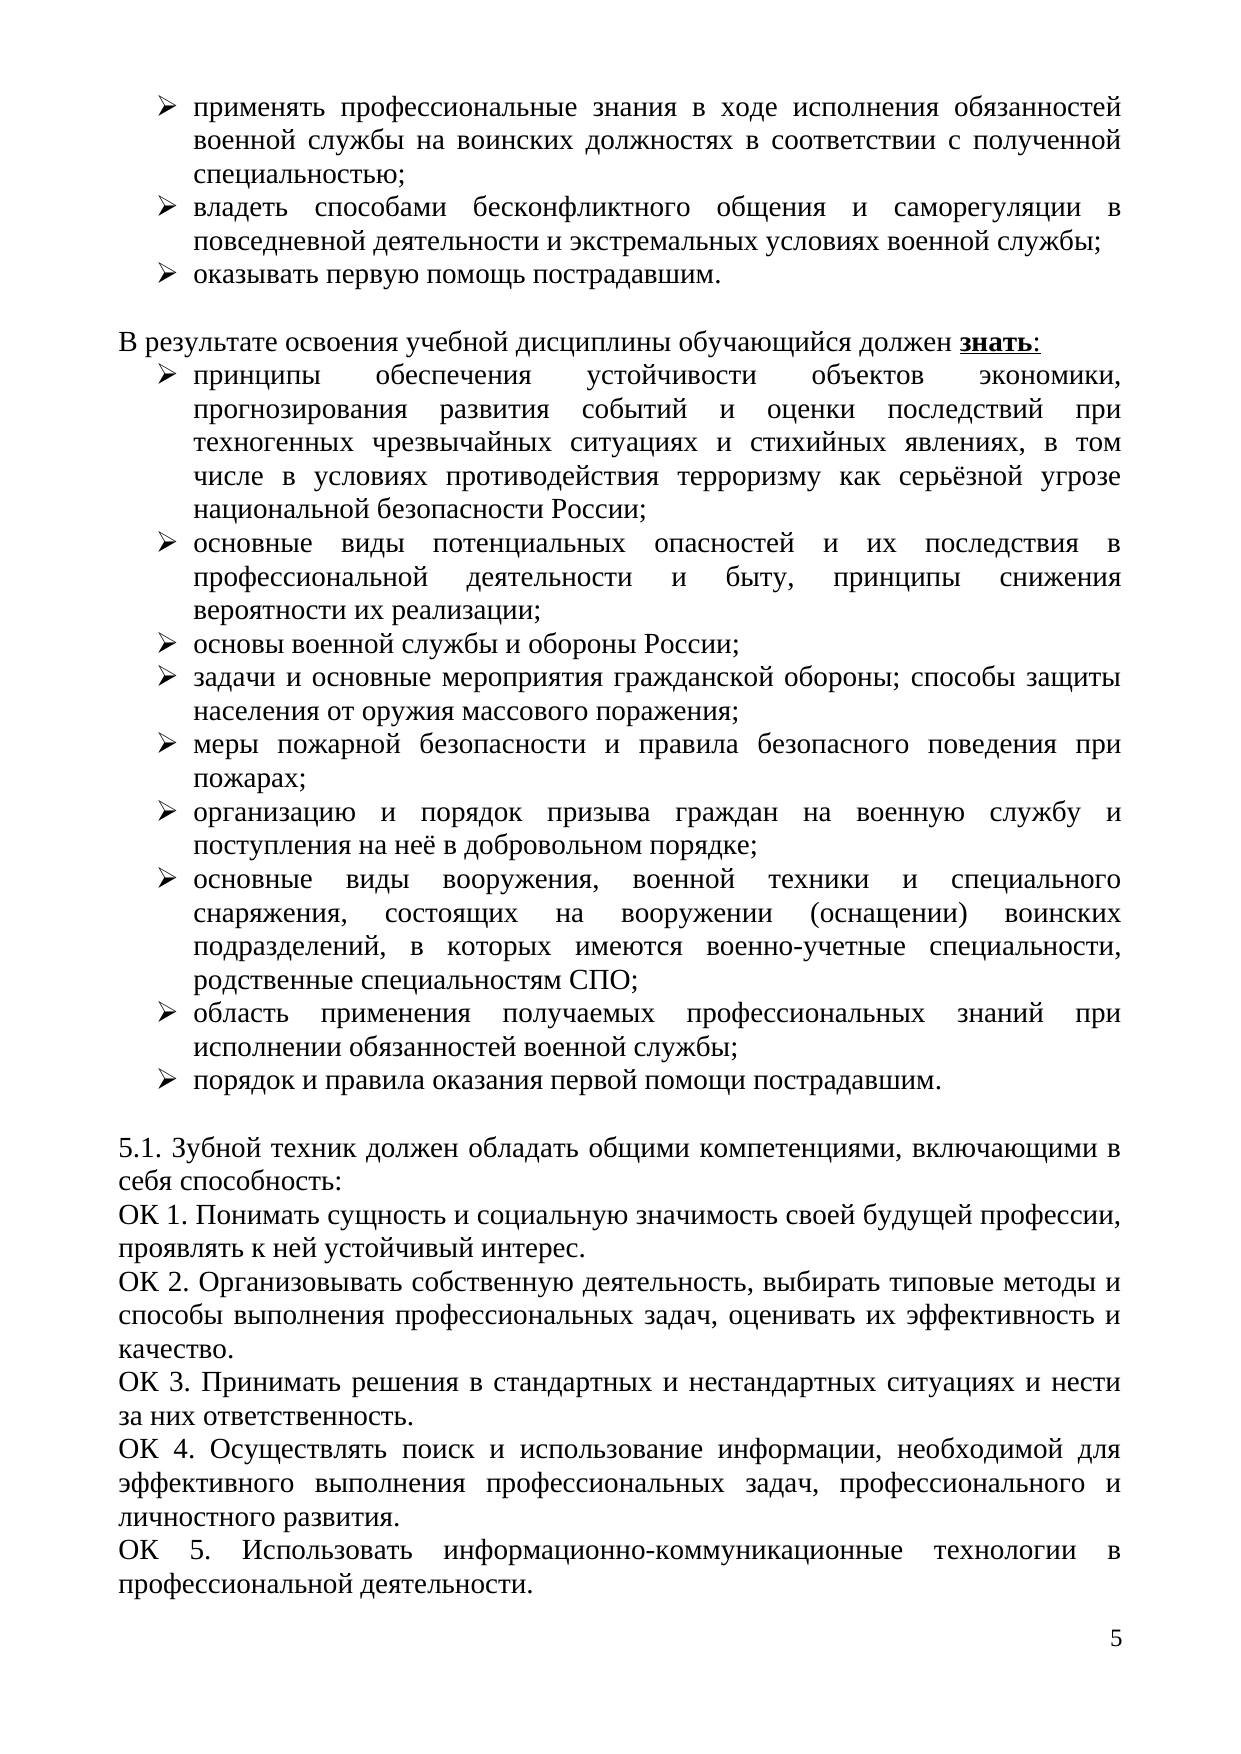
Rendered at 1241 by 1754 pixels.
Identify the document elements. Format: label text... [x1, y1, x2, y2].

list основные виды потенциальных опасностей и их последствия в профессиональной деятельности и быту, принципы снижения вероятности их реализации; [156, 525, 1122, 626]
list порядок и правила оказания первой помощи пострадавшим. [156, 1062, 1122, 1096]
list оказывать первую помощь пострадавшим. [156, 257, 1122, 290]
text ОК 1. Понимать сущность и социальную значимость своей будущей профессии, проявлять к ней устойчивый интерес. [118, 1197, 1122, 1264]
list организацию и порядок призыва граждан на военную службу и поступления на неё в добровольном порядке; [156, 794, 1122, 861]
list область применения получаемых профессиональных знаний при исполнении обязанностей военной службы; [156, 995, 1122, 1062]
text ОК 2. Организовывать собственную деятельность, выбирать типовые методы и способы выполнения профессиональных задач, оценивать их эффективность и качество. [118, 1264, 1122, 1364]
list применять профессиональные знания в ходе исполнения обязанностей военной службы на воинских должностях в соответствии с полученной специальностью; [156, 89, 1122, 189]
list основные виды вооружения, военной техники и специального снаряжения, состоящих на вооружении (оснащении) воинских подразделений, в которых имеются военно-учетные специальности, родственные специальностям СПО; [156, 861, 1122, 995]
list владеть способами бесконфликтного общения и саморегуляции в повседневной деятельности и экстремальных условиях военной службы; [156, 189, 1122, 257]
text 5.1. Зубной техник должен обладать общими компетенциями, включающими в себя способность: [118, 1130, 1122, 1197]
text ОК 4. Осуществлять поиск и использование информации, необходимой для эффективного выполнения профессиональных задач, профессионального и личностного развития. [118, 1432, 1122, 1532]
text ОК 3. Принимать решения в стандартных и нестандартных ситуациях и нести за них ответственность. [118, 1364, 1122, 1432]
list принципы обеспечения устойчивости объектов экономики, прогнозирования развития событий и оценки последствий при техногенных чрезвычайных ситуациях и стихийных явлениях, в том числе в условиях противодействия терроризму как серьёзной угрозе национальной безопасности России; [156, 357, 1122, 525]
text ОК 5. Использовать информационно-коммуникационные технологии в профессиональной деятельности. [118, 1532, 1122, 1599]
list основы военной службы и обороны России; [156, 626, 1122, 659]
list задачи и основные мероприятия гражданской обороны; способы защиты населения от оружия массового поражения; [156, 659, 1122, 727]
text В результате освоения учебной дисциплины обучающийся должен знать: [118, 324, 1122, 357]
list меры пожарной безопасности и правила безопасного поведения при пожарах; [156, 727, 1122, 794]
